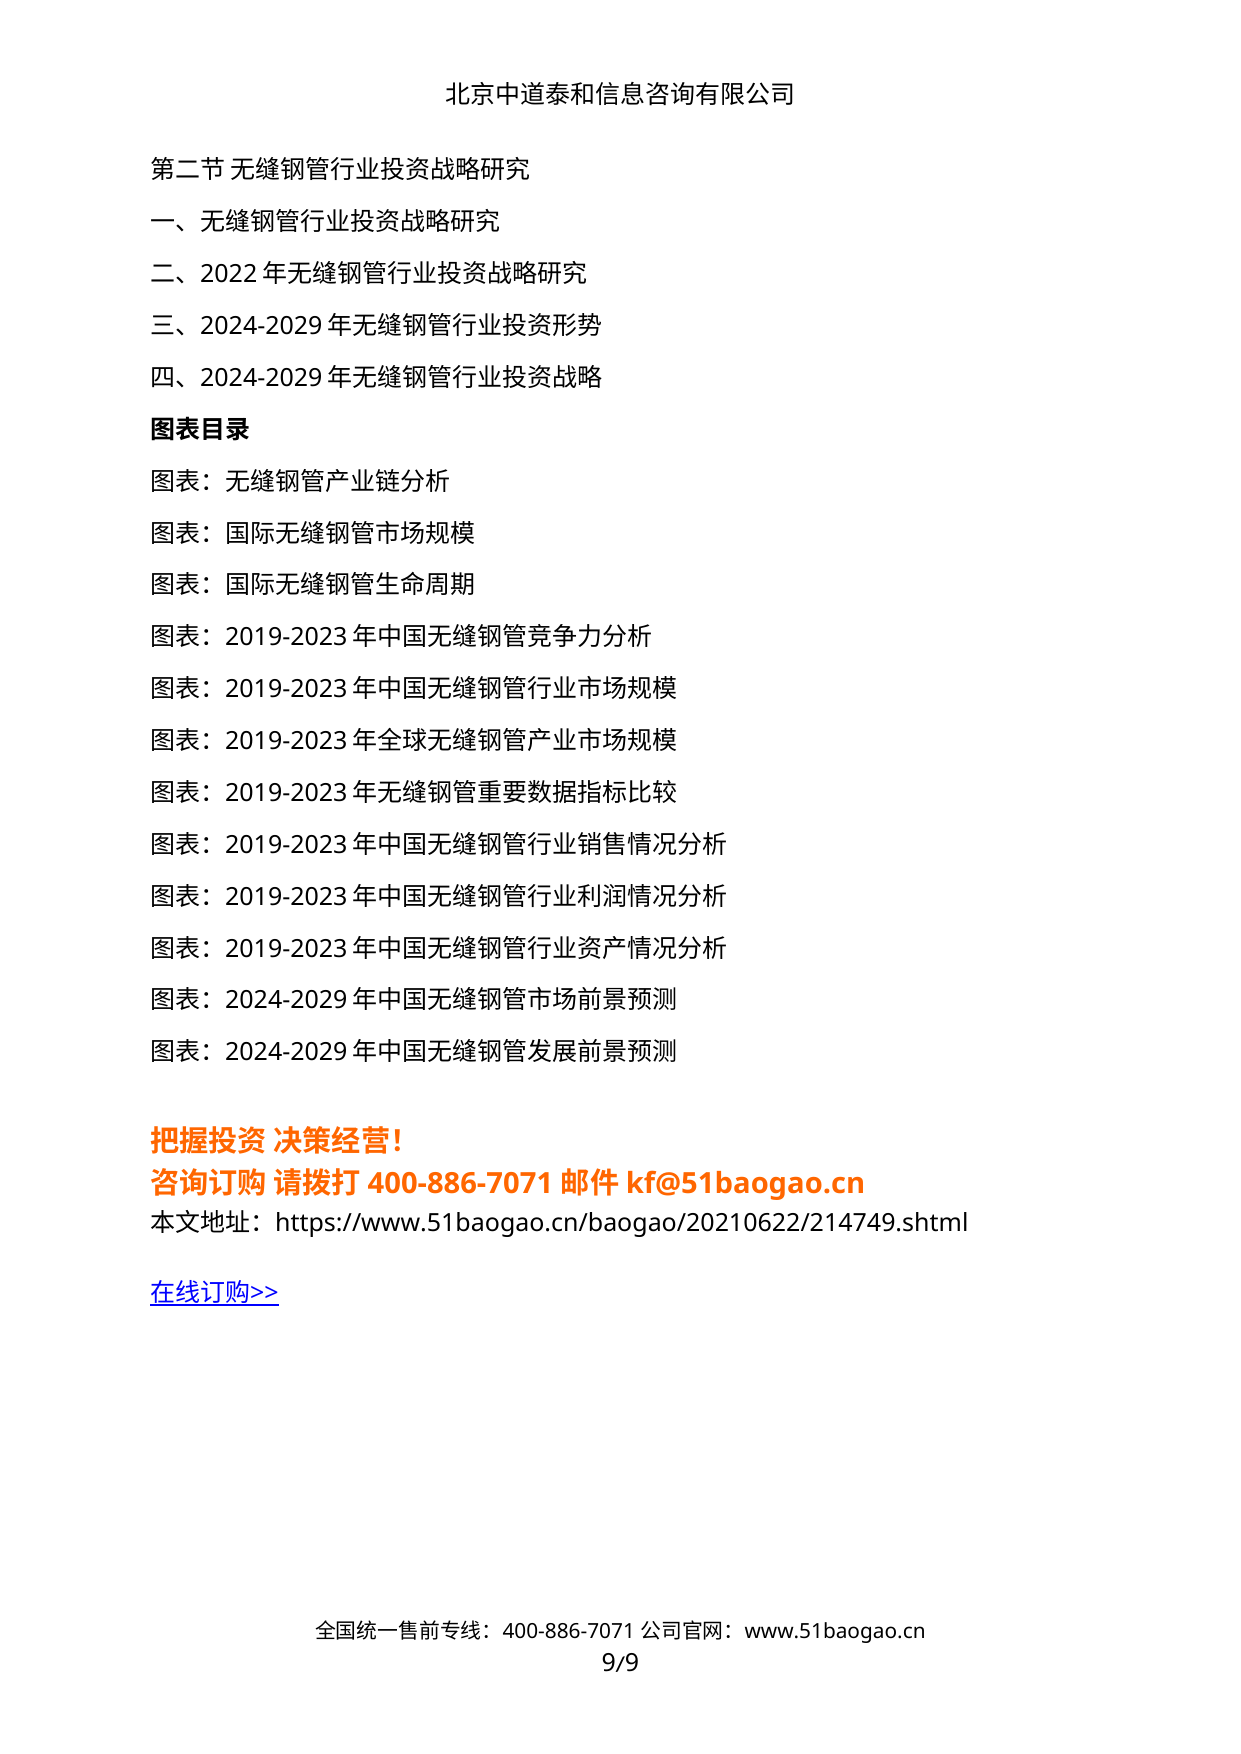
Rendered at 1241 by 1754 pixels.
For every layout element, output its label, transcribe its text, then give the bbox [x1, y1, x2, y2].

text 图表：2019-2023年全球无缝钢管产业市场规模 [150, 721, 1090, 757]
text 三、2024-2029年无缝钢管行业投资形势 [150, 306, 1090, 342]
text 一、无缝钢管行业投资战略研究 [150, 202, 1090, 238]
text 四、2024-2029年无缝钢管行业投资战略 [150, 357, 1090, 394]
text 图表：国际无缝钢管生命周期 [150, 565, 1090, 601]
text 图表：2019-2023年中国无缝钢管竞争力分析 [150, 617, 1090, 653]
text 图表：2024-2029年中国无缝钢管市场前景预测 [150, 980, 1090, 1016]
text 在线订购>> [150, 1239, 1090, 1309]
text 图表：2019-2023年中国无缝钢管行业利润情况分析 [150, 876, 1090, 912]
text 图表：2019-2023年无缝钢管重要数据指标比较 [150, 772, 1090, 809]
text 二、2022年无缝钢管行业投资战略研究 [150, 254, 1090, 290]
text 图表：无缝钢管产业链分析 [150, 461, 1090, 497]
text 图表：国际无缝钢管市场规模 [150, 513, 1090, 549]
text 图表目录 [150, 409, 1090, 446]
text 图表：2019-2023年中国无缝钢管行业市场规模 [150, 669, 1090, 705]
text 图表：2019-2023年中国无缝钢管行业销售情况分析 [150, 824, 1090, 861]
text 图表：2019-2023年中国无缝钢管行业资产情况分析 [150, 928, 1090, 964]
text 第二节 无缝钢管行业投资战略研究 [150, 150, 1090, 186]
text 图表：2024-2029年中国无缝钢管发展前景预测 [150, 1032, 1090, 1068]
text 把握投资 决策经营！咨询订购 请拨打 400-886-7071 邮件 kf@51baogao.cn本文地址：https://www.51baogao.cn/baogao/20210622/214749.shtml [150, 1084, 1090, 1239]
